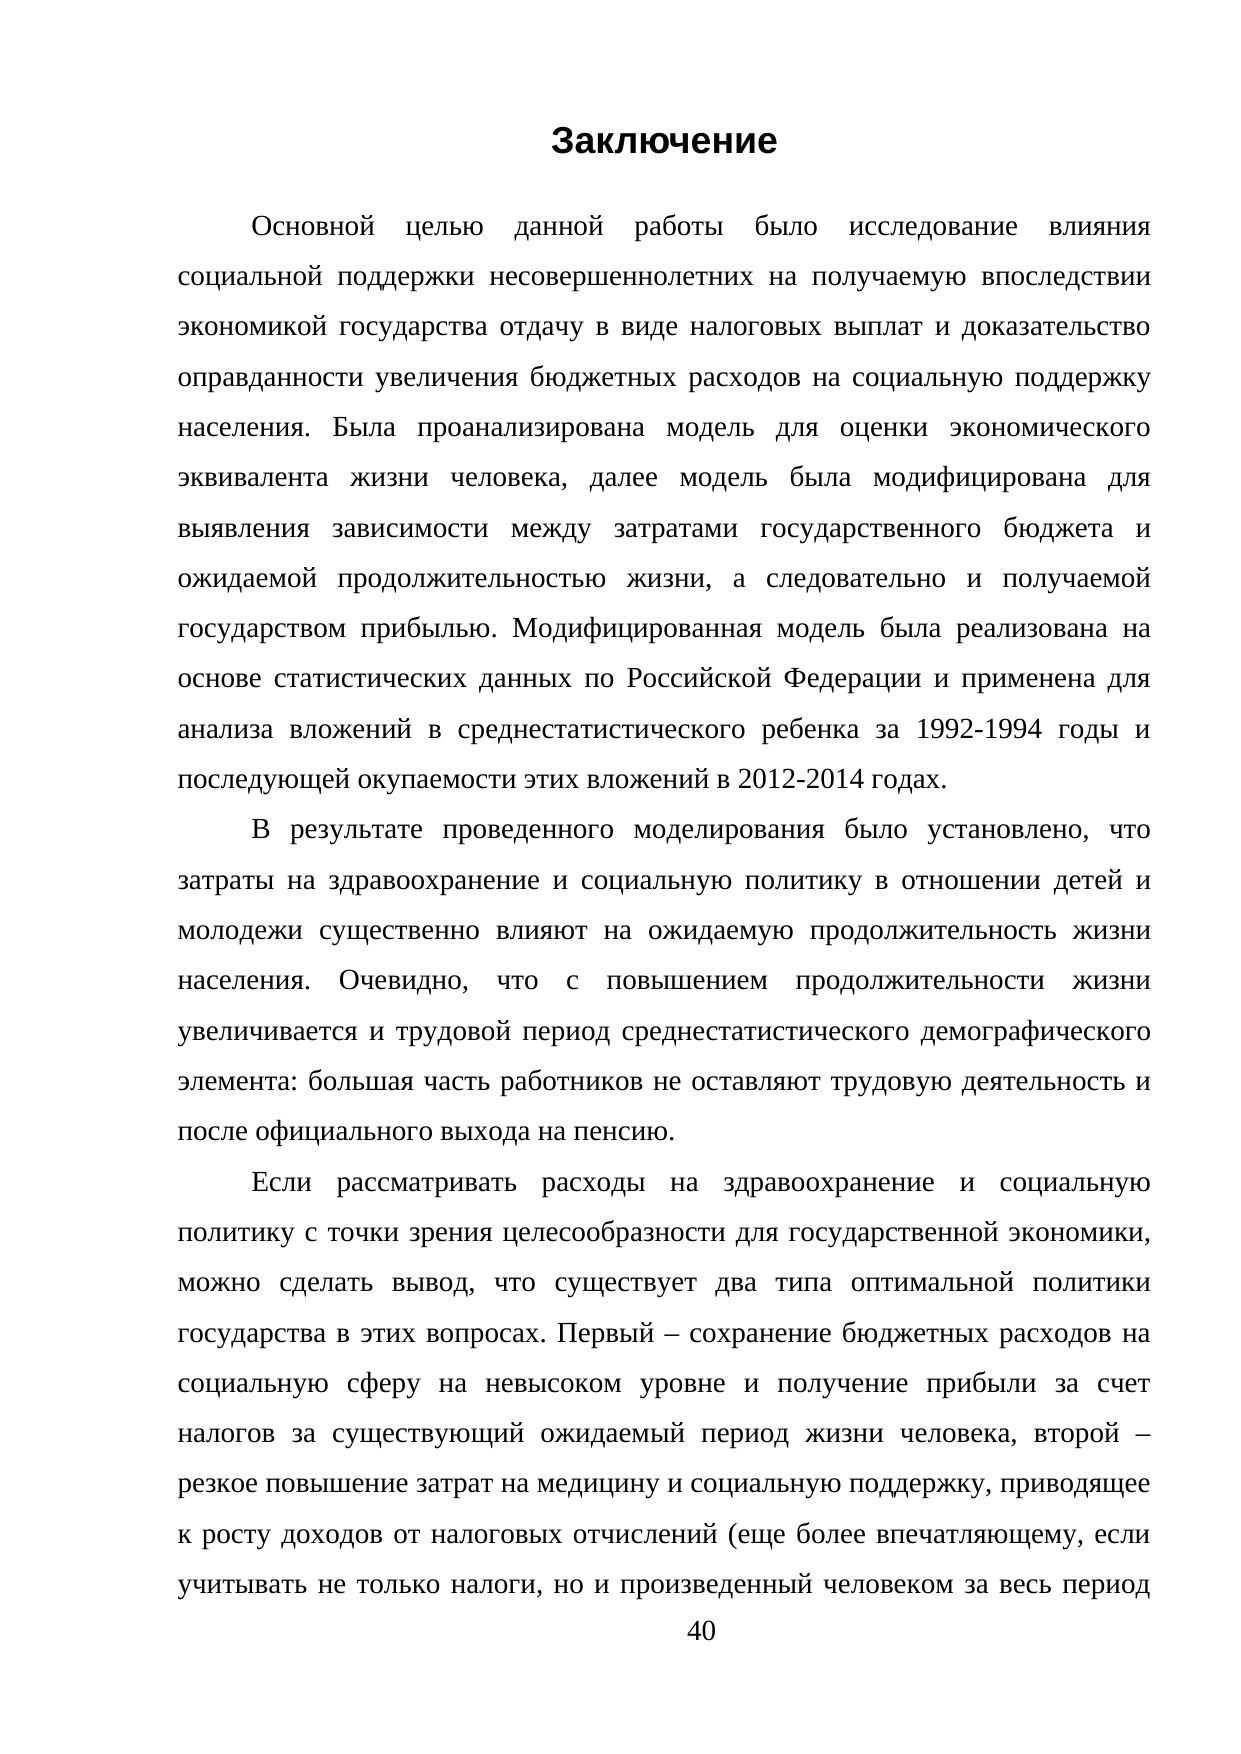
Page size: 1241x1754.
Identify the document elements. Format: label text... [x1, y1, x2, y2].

subtitle Заключение [177, 118, 1152, 161]
text В результате проведенного моделирования было установлено, что затраты на здравоохранение и социальную политику в отношении детей и молодежи существенно влияют на ожидаемую продолжительность жизни населения. Очевидно, что с повышением продолжительности жизни увеличивается и трудовой период среднестатистического демографического элемента: большая часть работников не оставляют трудовую деятельность и после официального выхода на пенсию. [177, 812, 1152, 1147]
text Основной целью данной работы было исследование влияния социальной поддержки несовершеннолетних на получаемую впоследствии экономикой государства отдачу в виде налоговых выплат и доказательство оправданности увеличения бюджетных расходов на социальную поддержку населения. Была проанализирована модель для оценки экономического эквивалента жизни человека, далее модель была модифицирована для выявления зависимости между затратами государственного бюджета и ожидаемой продолжительностью жизни, а следовательно и получаемой государством прибылью. Модифицированная модель была реализована на основе статистических данных по Российской Федерации и применена для анализа вложений в среднестатистического ребенка за 1992-1994 годы и последующей окупаемости этих вложений в 2012-2014 годах. [177, 208, 1152, 795]
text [177, 1164, 1152, 1600]
